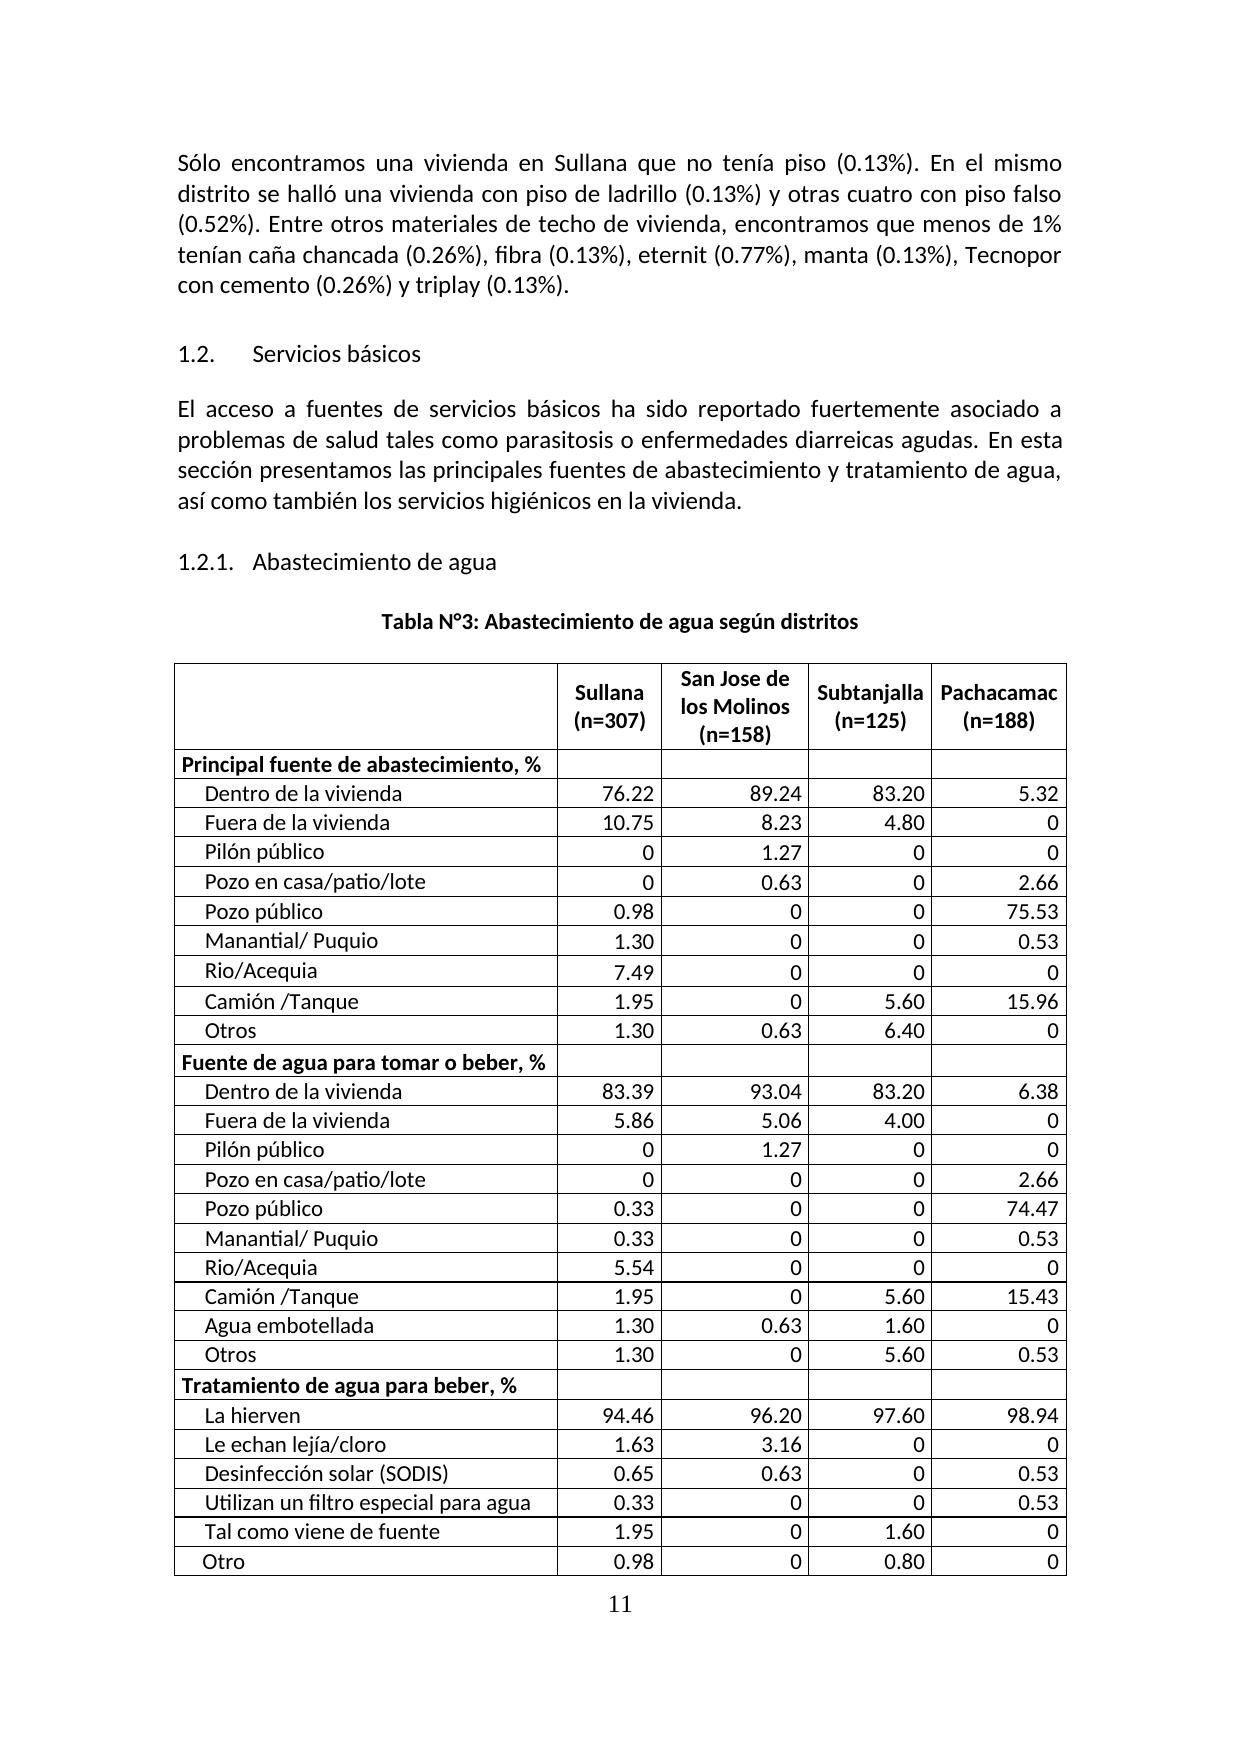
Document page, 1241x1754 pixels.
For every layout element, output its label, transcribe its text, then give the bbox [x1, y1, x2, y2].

table_cell 1.95 [558, 987, 661, 1015]
table_cell 89.24 [662, 779, 808, 807]
table_cell 0 [662, 1518, 808, 1546]
table_cell 0 [932, 1253, 1066, 1281]
table_cell Desinfección solar (SODIS) [175, 1459, 557, 1487]
table_cell 1.30 [558, 1311, 661, 1339]
table_cell Fuente de agua para tomar o beber, % [175, 1045, 557, 1076]
table_cell Pozo en casa/patio/lote [175, 867, 557, 896]
table_cell 0 [558, 867, 661, 896]
table_cell Manantial/ Puquio [175, 926, 557, 955]
table_cell 0.33 [558, 1194, 661, 1222]
table_header San Jose de los Molinos (n=158) [662, 664, 808, 749]
table_cell 0.63 [662, 1311, 808, 1339]
table_cell 0 [932, 1106, 1066, 1134]
table_cell Agua embotellada [175, 1311, 557, 1339]
table_cell 1.60 [809, 1311, 931, 1339]
table_cell 1.30 [558, 1016, 661, 1044]
text Tabla N°3: Abastecimiento de agua según distritos [177, 607, 1063, 635]
table_cell 6.40 [809, 1016, 931, 1044]
table_cell Dentro de la vivienda [175, 779, 557, 807]
table_cell Pozo en casa/patio/lote [175, 1165, 557, 1193]
table_cell 0.53 [932, 1459, 1066, 1487]
table_cell [558, 1045, 661, 1076]
table_cell Tal como viene de fuente [175, 1518, 557, 1546]
table_cell 2.66 [932, 1165, 1066, 1193]
table_cell 0 [662, 987, 808, 1015]
table_cell 0.63 [662, 867, 808, 896]
table_header Sullana (n=307) [558, 664, 661, 749]
table_cell 83.39 [558, 1077, 661, 1105]
table_cell Pozo público [175, 897, 557, 925]
table_cell La hierven [175, 1400, 557, 1429]
table_cell 1.95 [558, 1518, 661, 1546]
table_cell Fuera de la vivienda [175, 1106, 557, 1134]
table_cell 0 [662, 926, 808, 955]
table_cell [558, 1370, 661, 1399]
table_cell 0 [809, 926, 931, 955]
table_cell Principal fuente de abastecimiento, % [175, 750, 557, 778]
table_header Subtanjalla (n=125) [809, 664, 931, 749]
table_cell 5.60 [809, 1283, 931, 1310]
table_cell 0 [809, 867, 931, 896]
table_cell [809, 1370, 931, 1399]
table_cell Rio/Acequia [175, 956, 557, 986]
table_cell [932, 1370, 1066, 1399]
table_cell 0 [662, 1165, 808, 1193]
table_cell 1.27 [662, 1135, 808, 1163]
table_cell 0 [932, 1547, 1066, 1575]
table_cell 0 [809, 1165, 931, 1193]
table_cell 1.63 [558, 1430, 661, 1458]
table_cell 0.33 [558, 1489, 661, 1516]
table_cell Manantial/ Puquio [175, 1224, 557, 1252]
table_cell Camión /Tanque [175, 1283, 557, 1310]
table_cell 0 [662, 1224, 808, 1252]
table_cell 97.60 [809, 1400, 931, 1429]
table_cell 0 [662, 1547, 808, 1575]
table_cell 98.94 [932, 1400, 1066, 1429]
table_cell Rio/Acequia [175, 1253, 557, 1281]
table_cell 0 [932, 956, 1066, 986]
list Abastecimiento de agua [177, 546, 1063, 576]
table_cell 8.23 [662, 808, 808, 836]
table_cell [662, 1370, 808, 1399]
table_cell 0 [809, 1224, 931, 1252]
table_cell 7.49 [558, 956, 661, 986]
table_cell 0 [662, 956, 808, 986]
table_cell 83.20 [809, 779, 931, 807]
text Sólo encontramos una vivienda en Sullana que no tenía piso (0.13%). En el mismo distrito se halló una vivienda con piso de ladrillo (0.13%) y otras cuatro con piso falso (0.52%). Entre otros materiales de techo de vivienda, encontramos que menos de 1% tenían caña chancada (0.26%), fibra (0.13%), eternit (0.77%), manta (0.13%), Tecnopor con cemento (0.26%) y triplay (0.13%). [177, 148, 1063, 300]
table_cell Pilón público [175, 837, 557, 866]
table_cell 0 [558, 1165, 661, 1193]
table_cell 0 [558, 1135, 661, 1163]
table_cell 0.80 [809, 1547, 931, 1575]
table_cell Pozo público [175, 1194, 557, 1222]
table_cell [809, 1045, 931, 1076]
table_cell 2.66 [932, 867, 1066, 896]
table_cell 83.20 [809, 1077, 931, 1105]
text El acceso a fuentes de servicios básicos ha sido reportado fuertemente asociado a problemas de salud tales como parasitosis o enfermedades diarreicas agudas. En esta sección presentamos las principales fuentes de abastecimiento y tratamiento de agua, así como también los servicios higiénicos en la vivienda. [177, 393, 1063, 515]
table_cell 0 [809, 1430, 931, 1458]
table_cell 0 [932, 1135, 1066, 1163]
table_cell 10.75 [558, 808, 661, 836]
table_cell 15.43 [932, 1283, 1066, 1310]
table_cell [662, 750, 808, 778]
table_cell 0.65 [558, 1459, 661, 1487]
table_cell [558, 750, 661, 778]
table_cell [932, 750, 1066, 778]
table_cell 0.63 [662, 1016, 808, 1044]
table_cell 0 [932, 1430, 1066, 1458]
table_cell 0.53 [932, 1224, 1066, 1252]
table_cell 0.98 [558, 1547, 661, 1575]
table_cell Camión /Tanque [175, 987, 557, 1015]
table_cell 1.27 [662, 837, 808, 866]
table_cell Dentro de la vivienda [175, 1077, 557, 1105]
table_cell 5.06 [662, 1106, 808, 1134]
table_cell Fuera de la vivienda [175, 808, 557, 836]
table_cell 5.32 [932, 779, 1066, 807]
table_cell 5.86 [558, 1106, 661, 1134]
table_cell 0 [809, 1489, 931, 1516]
table_cell 0.98 [558, 897, 661, 925]
table_cell [662, 1045, 808, 1076]
table_cell 4.00 [809, 1106, 931, 1134]
table_cell 0 [662, 897, 808, 925]
table_header [175, 664, 557, 749]
table_cell 0 [662, 1489, 808, 1516]
table_cell Pilón público [175, 1135, 557, 1163]
table_cell 4.80 [809, 808, 931, 836]
table_cell 0.53 [932, 1341, 1066, 1368]
table_cell 93.04 [662, 1077, 808, 1105]
table_cell 0.53 [932, 926, 1066, 955]
table_cell 0 [558, 837, 661, 866]
table_cell 0.63 [662, 1459, 808, 1487]
subtitle Servicios básicos [177, 338, 1063, 368]
table_cell 0 [932, 1311, 1066, 1339]
table_cell 0 [809, 1459, 931, 1487]
table_cell 1.30 [558, 1341, 661, 1368]
table_cell 1.30 [558, 926, 661, 955]
table_cell 5.60 [809, 987, 931, 1015]
table_cell [809, 750, 931, 778]
table_cell 0 [932, 808, 1066, 836]
table_cell Tratamiento de agua para beber, % [175, 1370, 557, 1399]
table_cell 76.22 [558, 779, 661, 807]
table_cell 0 [932, 1518, 1066, 1546]
table_cell 0 [662, 1283, 808, 1310]
table_cell 0 [809, 1253, 931, 1281]
table_cell 75.53 [932, 897, 1066, 925]
table_cell [932, 1045, 1066, 1076]
table_cell 94.46 [558, 1400, 661, 1429]
table_cell Le echan lejía/cloro [175, 1430, 557, 1458]
table_cell 5.54 [558, 1253, 661, 1281]
table_cell 0 [932, 1016, 1066, 1044]
table_cell 0 [809, 897, 931, 925]
table_cell 0 [662, 1253, 808, 1281]
table_cell 0.53 [932, 1489, 1066, 1516]
table_header Pachacamac (n=188) [932, 664, 1066, 749]
table_cell 0.33 [558, 1224, 661, 1252]
table_cell 5.60 [809, 1341, 931, 1368]
table_cell 0 [932, 837, 1066, 866]
table_cell 15.96 [932, 987, 1066, 1015]
table_cell Otros [175, 1016, 557, 1044]
table_cell Otros [175, 1341, 557, 1368]
table_cell 1.60 [809, 1518, 931, 1546]
table_cell 6.38 [932, 1077, 1066, 1105]
table_cell 96.20 [662, 1400, 808, 1429]
table_cell 0 [662, 1341, 808, 1368]
table_cell 0 [662, 1194, 808, 1222]
table_cell Utilizan un filtro especial para agua [175, 1489, 557, 1516]
table_cell 0 [809, 956, 931, 986]
table_cell 74.47 [932, 1194, 1066, 1222]
table_cell 1.95 [558, 1283, 661, 1310]
table_cell 0 [809, 1135, 931, 1163]
table_cell 3.16 [662, 1430, 808, 1458]
table_cell Otro [175, 1547, 557, 1575]
table_cell 0 [809, 837, 931, 866]
table_cell 0 [809, 1194, 931, 1222]
